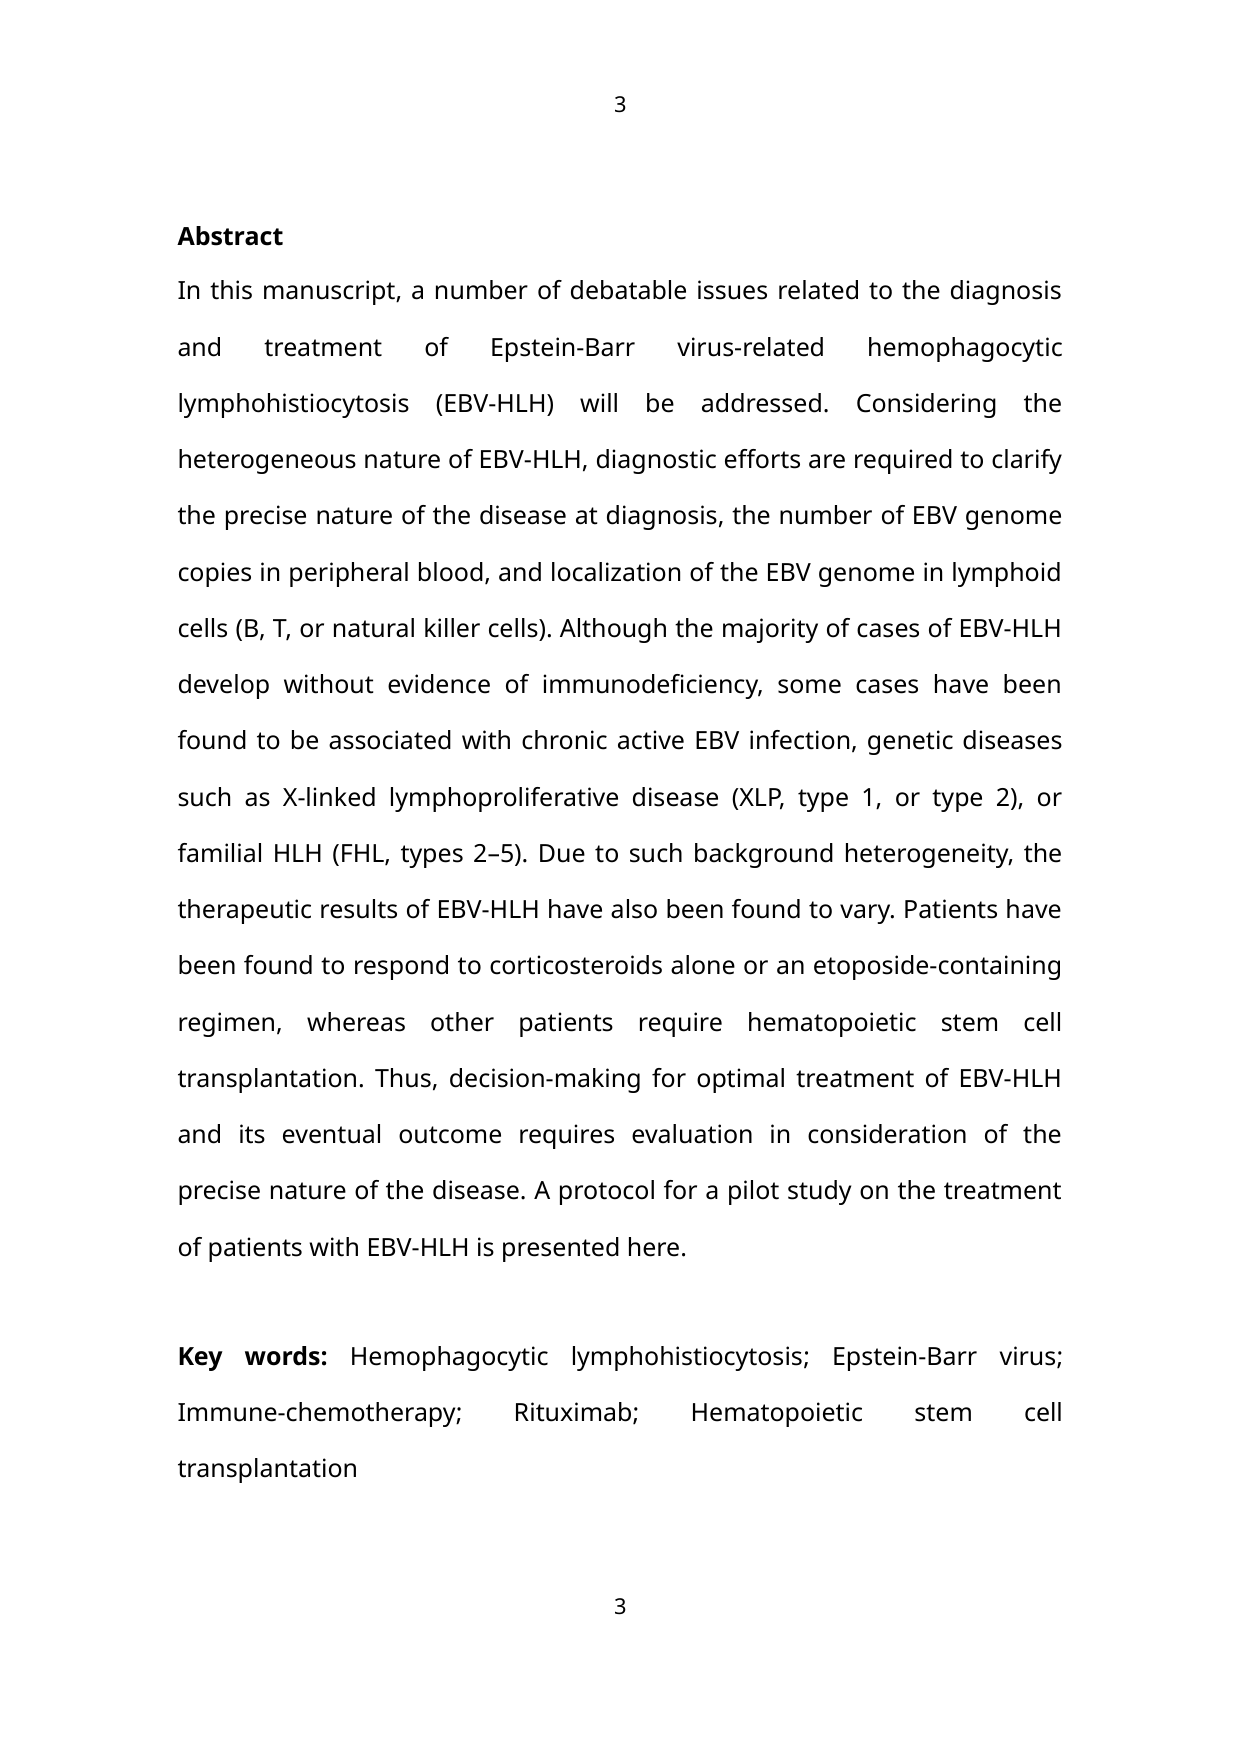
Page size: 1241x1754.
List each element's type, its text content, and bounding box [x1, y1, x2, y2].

text Key words: Hemophagocytic lymphohistiocytosis; Epstein-Barr virus; Immune-chemotherapy; Rituximab; Hematopoietic stem cell transplantation [177, 1336, 1063, 1486]
text Abstract [177, 217, 1063, 254]
text In this manuscript, a number of debatable issues related to the diagnosis and treatment of Epstein-Barr virus-related hemophagocytic lymphohistiocytosis (EBV-HLH) will be addressed. Considering the heterogeneous nature of EBV-HLH, diagnostic efforts are required to clarify the precise nature of the disease at diagnosis, the number of EBV genome copies in peripheral blood, and localization of the EBV genome in lymphoid cells (B, T, or natural killer cells). Although the majority of cases of EBV-HLH develop without evidence of immunodeficiency, some cases have been found to be associated with chronic active EBV infection, genetic diseases such as X-linked lymphoproliferative disease (XLP, type 1, or type 2), or familial HLH (FHL, types 2–5). Due to such background heterogeneity, the therapeutic results of EBV-HLH have also been found to vary. Patients have been found to respond to corticosteroids alone or an etoposide-containing regimen, whereas other patients require hematopoietic stem cell transplantation. Thus, decision-making for optimal treatment of EBV-HLH and its eventual outcome requires evaluation in consideration of the precise nature of the disease. A protocol for a pilot study on the treatment of patients with EBV-HLH is presented here. [177, 271, 1063, 1265]
